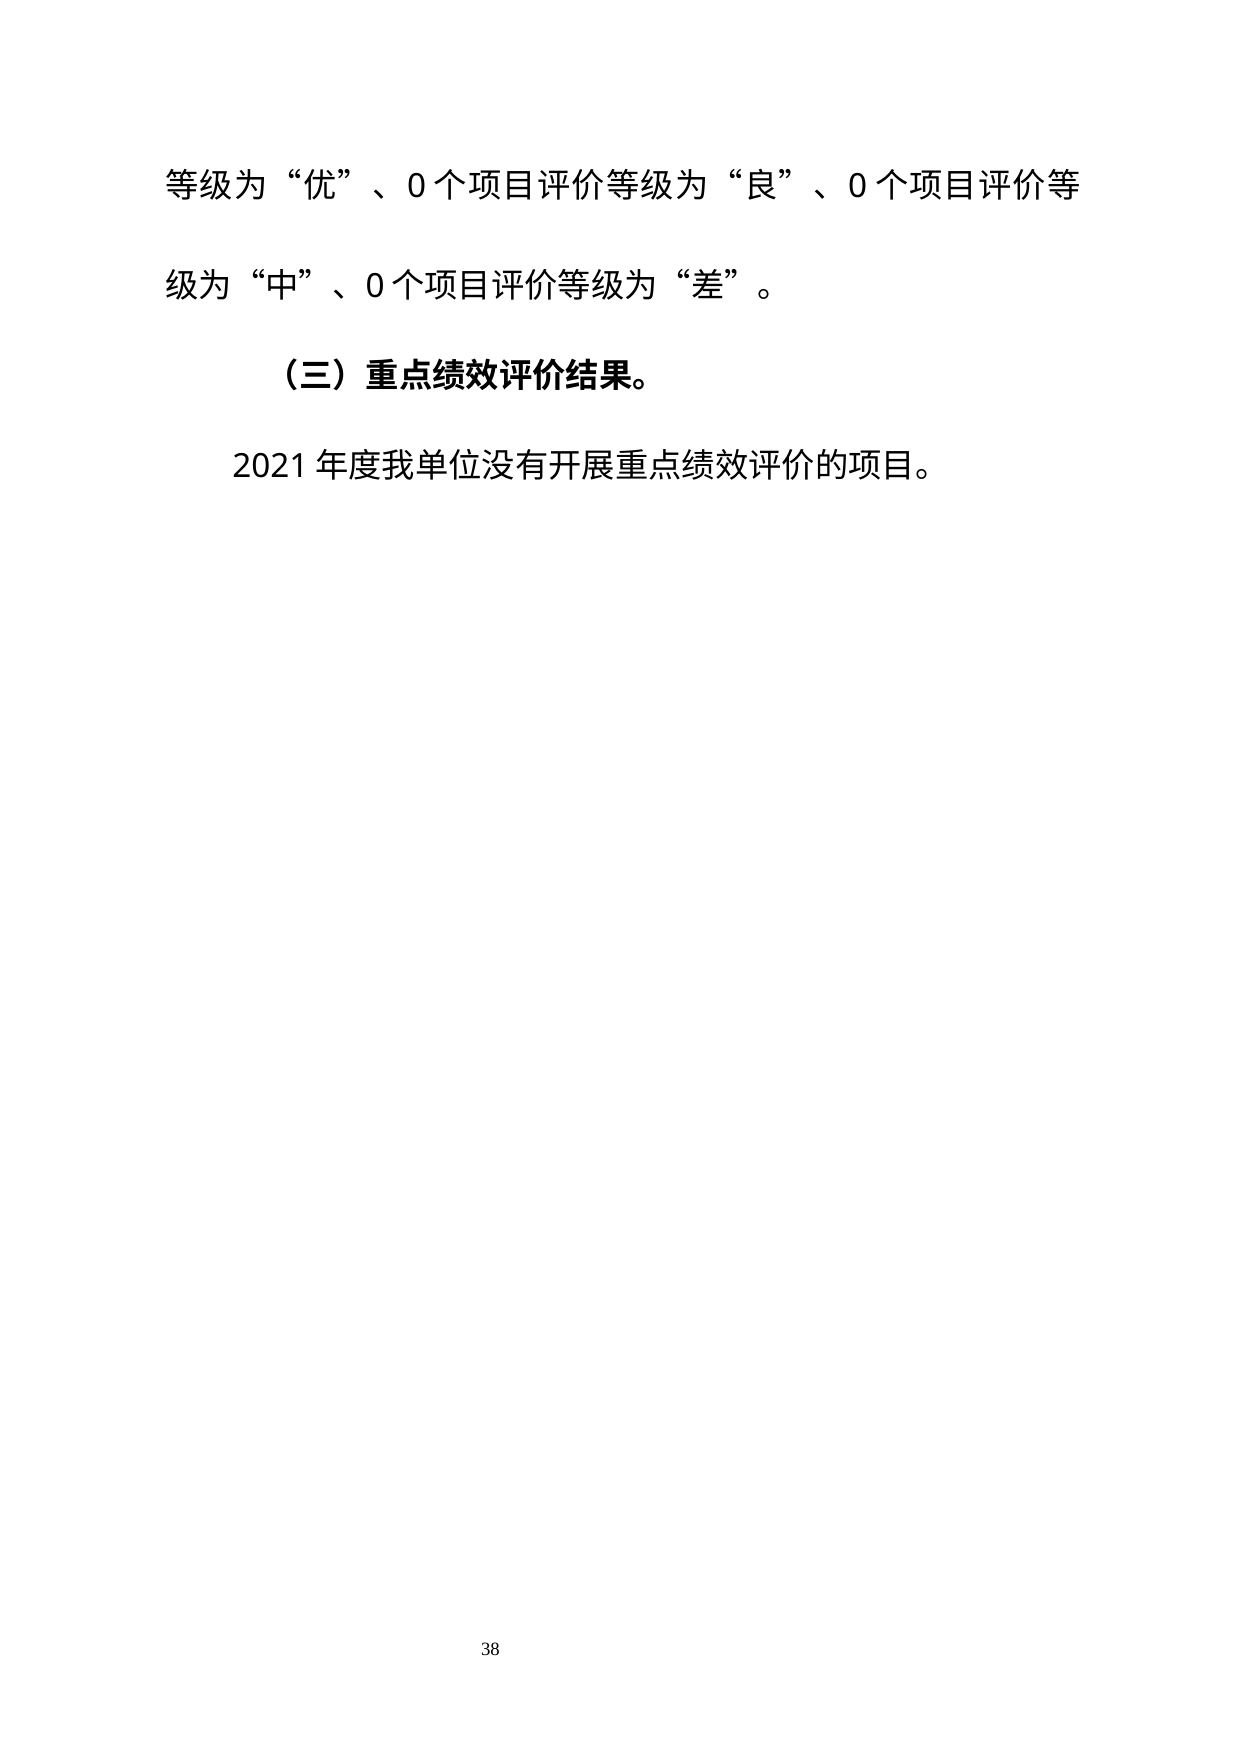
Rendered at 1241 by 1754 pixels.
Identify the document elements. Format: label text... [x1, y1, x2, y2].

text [165, 151, 1081, 316]
text 2021年度我单位没有开展重点绩效评价的项目。 [165, 430, 1081, 496]
text （三）重点绩效评价结果。 [165, 340, 1081, 406]
